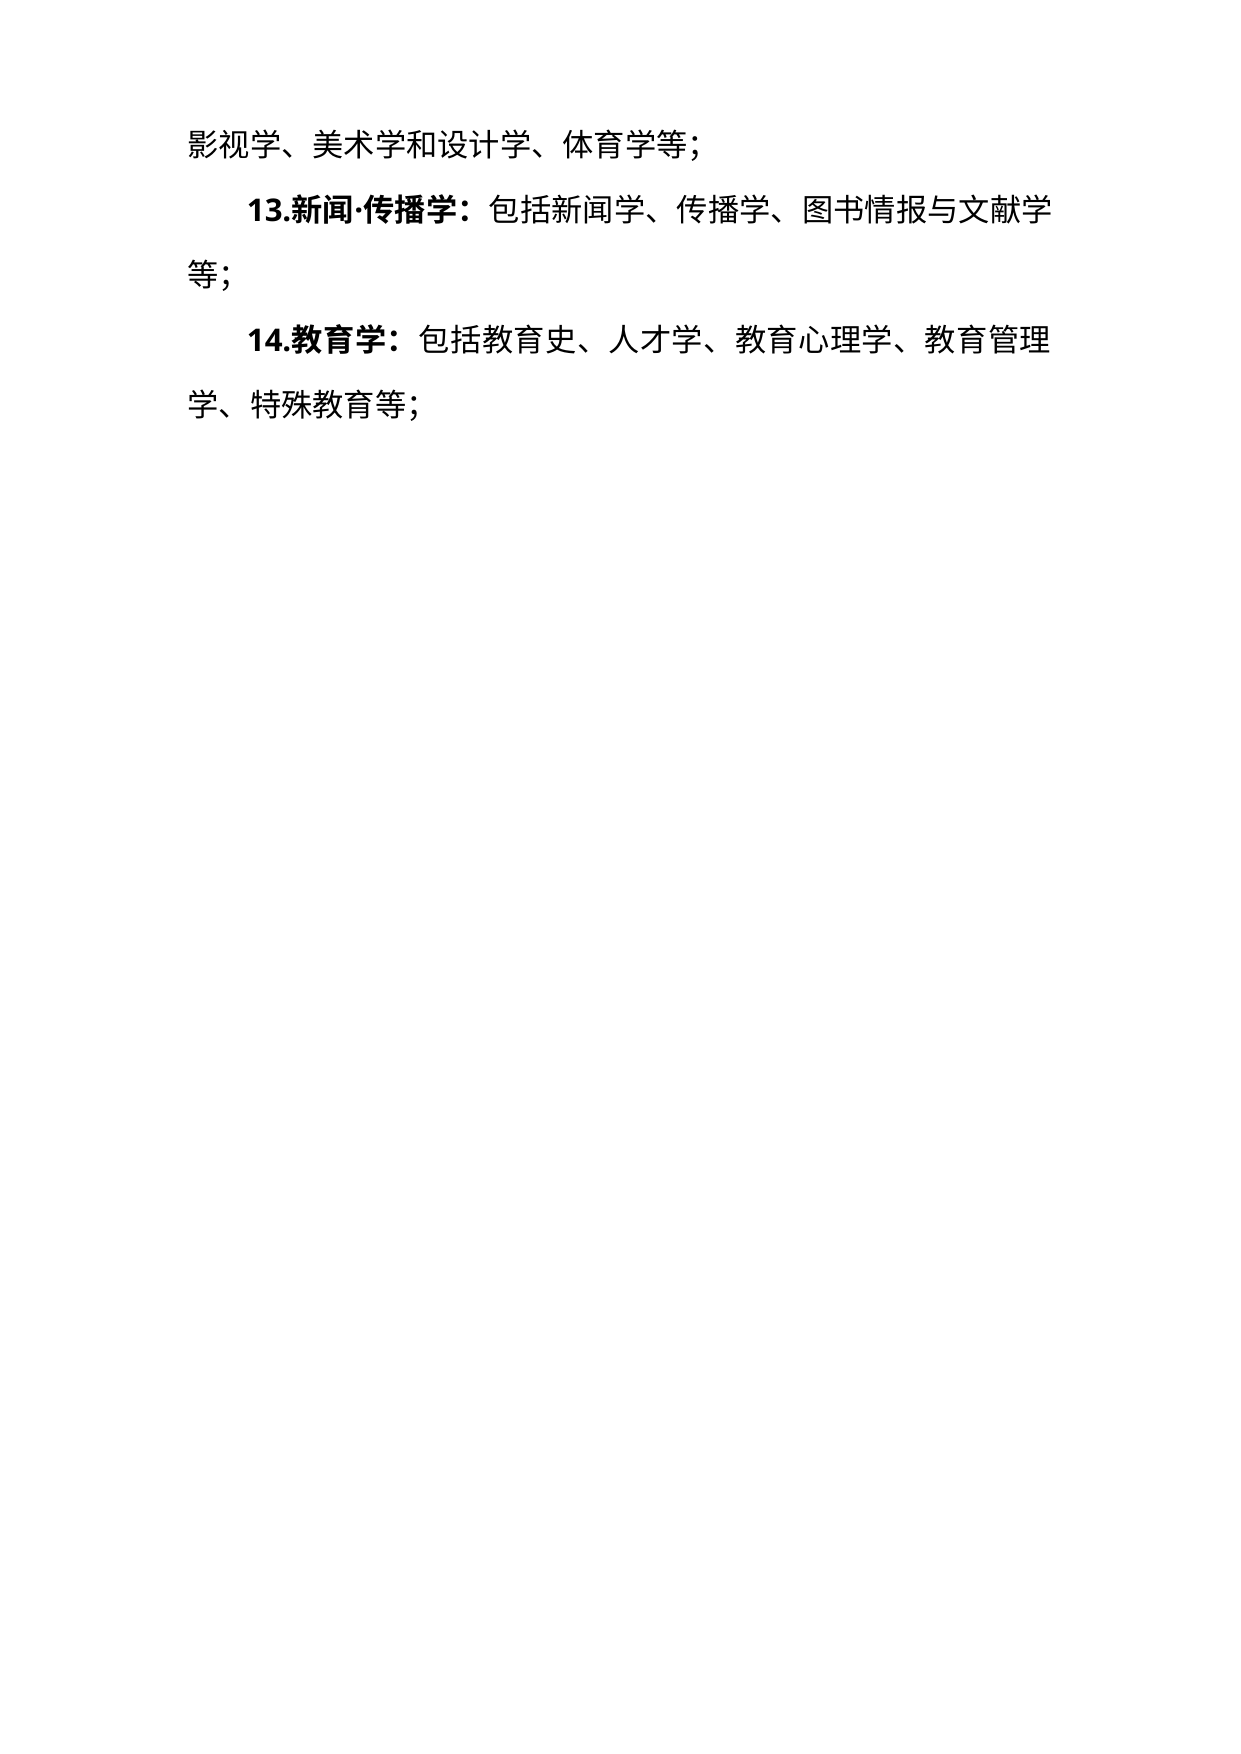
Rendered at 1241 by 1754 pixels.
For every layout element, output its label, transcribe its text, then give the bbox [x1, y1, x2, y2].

text 14.教育学：包括教育史、人才学、教育心理学、教育管理学、特殊教育等； [187, 305, 1053, 435]
text 13.新闻·传播学：包括新闻学、传播学、图书情报与文献学等； [187, 175, 1053, 305]
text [187, 110, 1053, 175]
